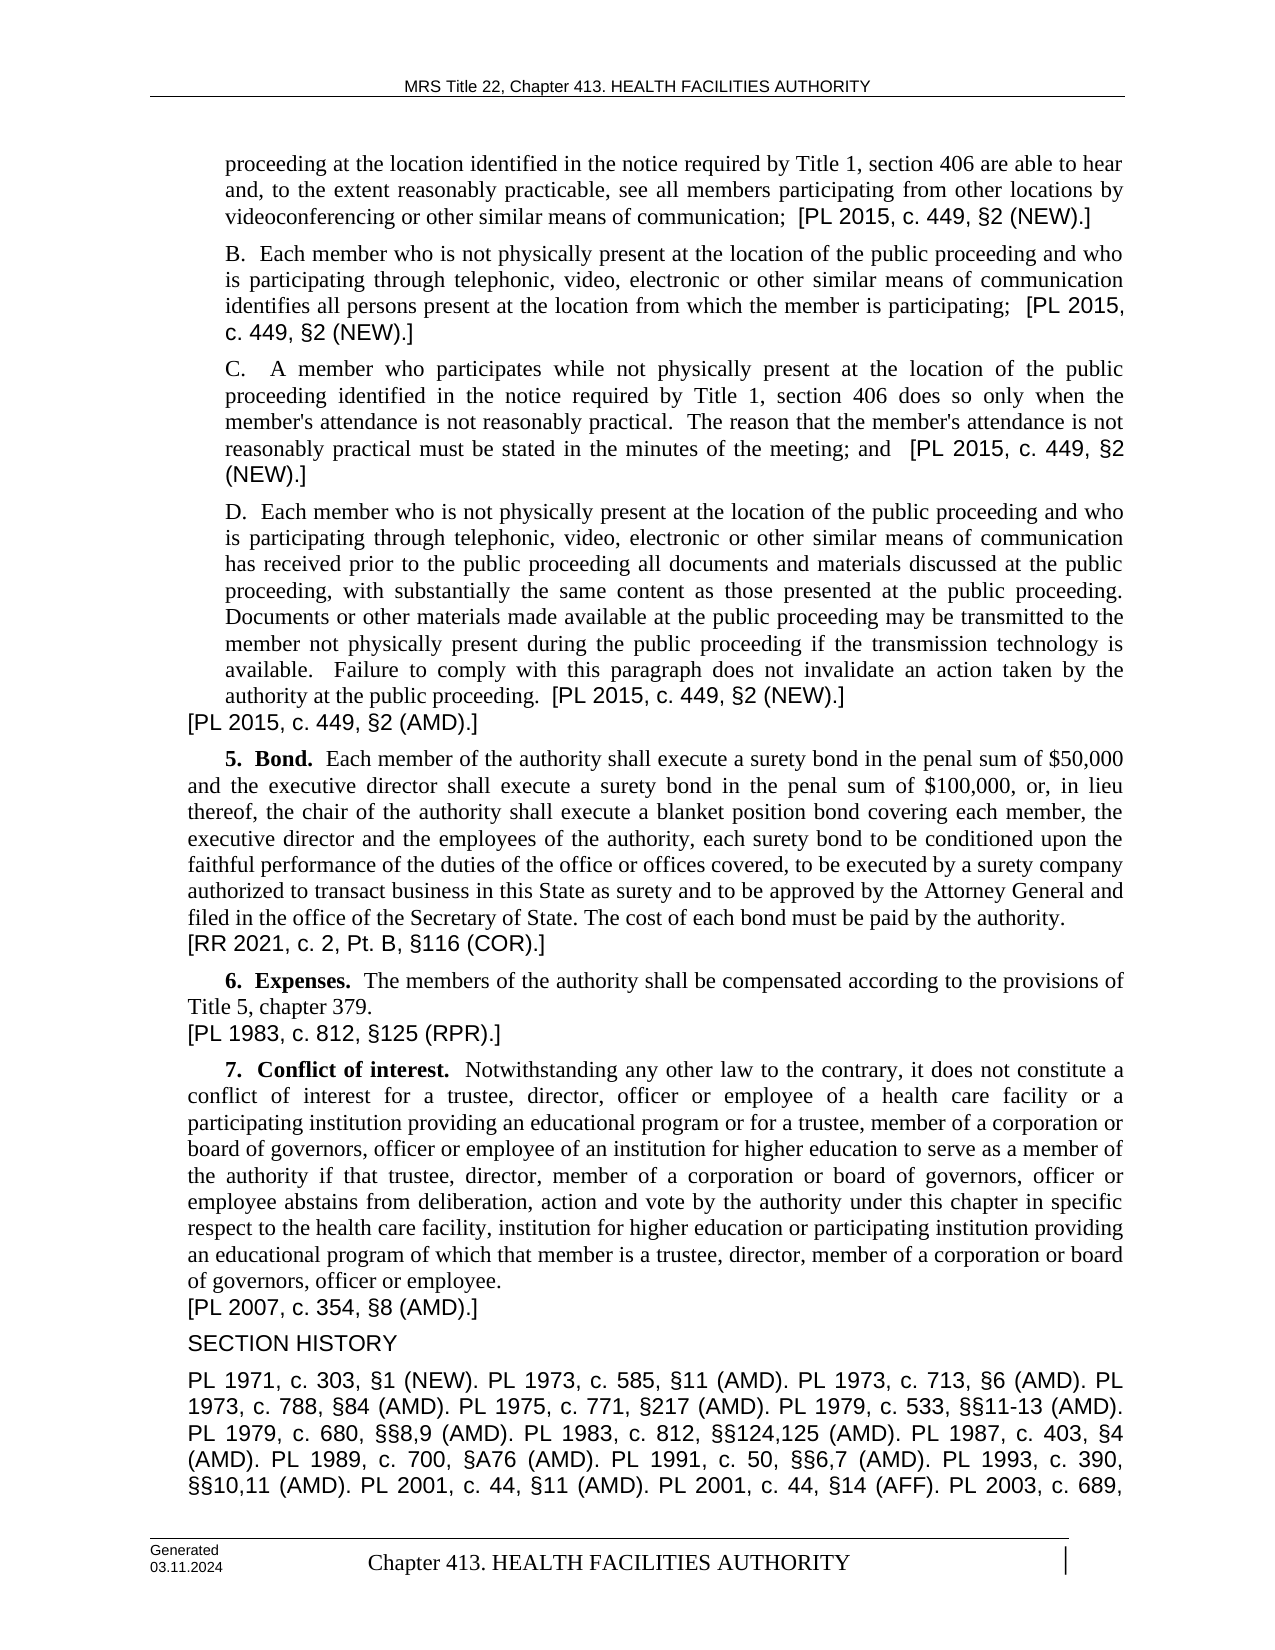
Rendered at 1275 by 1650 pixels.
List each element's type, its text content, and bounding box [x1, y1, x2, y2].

text [RR 2021, c. 2, Pt. B, §116 (COR).] [187, 930, 1125, 956]
text 7. Conflict of interest. Notwithstanding any other law to the contrary, it does not constitute a conflict of interest for a trustee, director, officer or employee of a health care facility or a participating institution providing an educational program or for a trustee, member of a corporation or board of governors, officer or employee of an institution for higher education to serve as a member of the authority if that trustee, director, member of a corporation or board of governors, officer or employee abstains from deliberation, action and vote by the authority under this chapter in specific respect to the health care facility, institution for higher education or participating institution providing an educational program of which that member is a trustee, director, member of a corporation or board of governors, officer or employee. [187, 1056, 1125, 1293]
text SECTION HISTORY [187, 1330, 1125, 1357]
text [PL 1983, c. 812, §125 (RPR).] [187, 1019, 1125, 1046]
text C. A member who participates while not physically present at the location of the public proceeding identified in the notice required by Title 1, section 406 does so only when the member's attendance is not reasonably practical. The reason that the member's attendance is not reasonably practical must be stated in the minutes of the meeting; and [PL 2015, c. 449, §2 (NEW).] [225, 356, 1125, 487]
text [PL 2015, c. 449, §2 (AMD).] [187, 709, 1125, 735]
text 5. Bond. Each member of the authority shall execute a surety bond in the penal sum of $50,000 and the executive director shall execute a surety bond in the penal sum of $100,000, or, in lieu thereof, the chair of the authority shall execute a blanket position bond covering each member, the executive director and the employees of the authority, each surety bond to be conditioned upon the faithful performance of the duties of the office or offices covered, to be executed by a surety company authorized to transact business in this State as surety and to be approved by the Attorney General and filed in the office of the Secretary of State. The cost of each bond must be paid by the authority. [187, 746, 1125, 930]
text D. Each member who is not physically present at the location of the public proceeding and who is participating through telephonic, video, electronic or other similar means of communication has received prior to the public proceeding all documents and materials discussed at the public proceeding, with substantially the same content as those presented at the public proceeding. Documents or other materials made available at the public proceeding may be transmitted to the member not physically present during the public proceeding if the transmission technology is available. Failure to comply with this paragraph does not invalidate an action taken by the authority at the public proceeding. [PL 2015, c. 449, §2 (NEW).] [225, 498, 1125, 709]
text B. Each member who is not physically present at the location of the public proceeding and who is participating through telephonic, video, electronic or other similar means of communication identifies all persons present at the location from which the member is participating; [PL 2015, c. 449, §2 (NEW).] [225, 239, 1125, 345]
text [PL 2007, c. 354, §8 (AMD).] [187, 1293, 1125, 1320]
text 6. Expenses. The members of the authority shall be compensated according to the provisions of Title 5, chapter 379. [187, 967, 1125, 1019]
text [187, 1367, 1125, 1499]
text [225, 150, 1125, 229]
